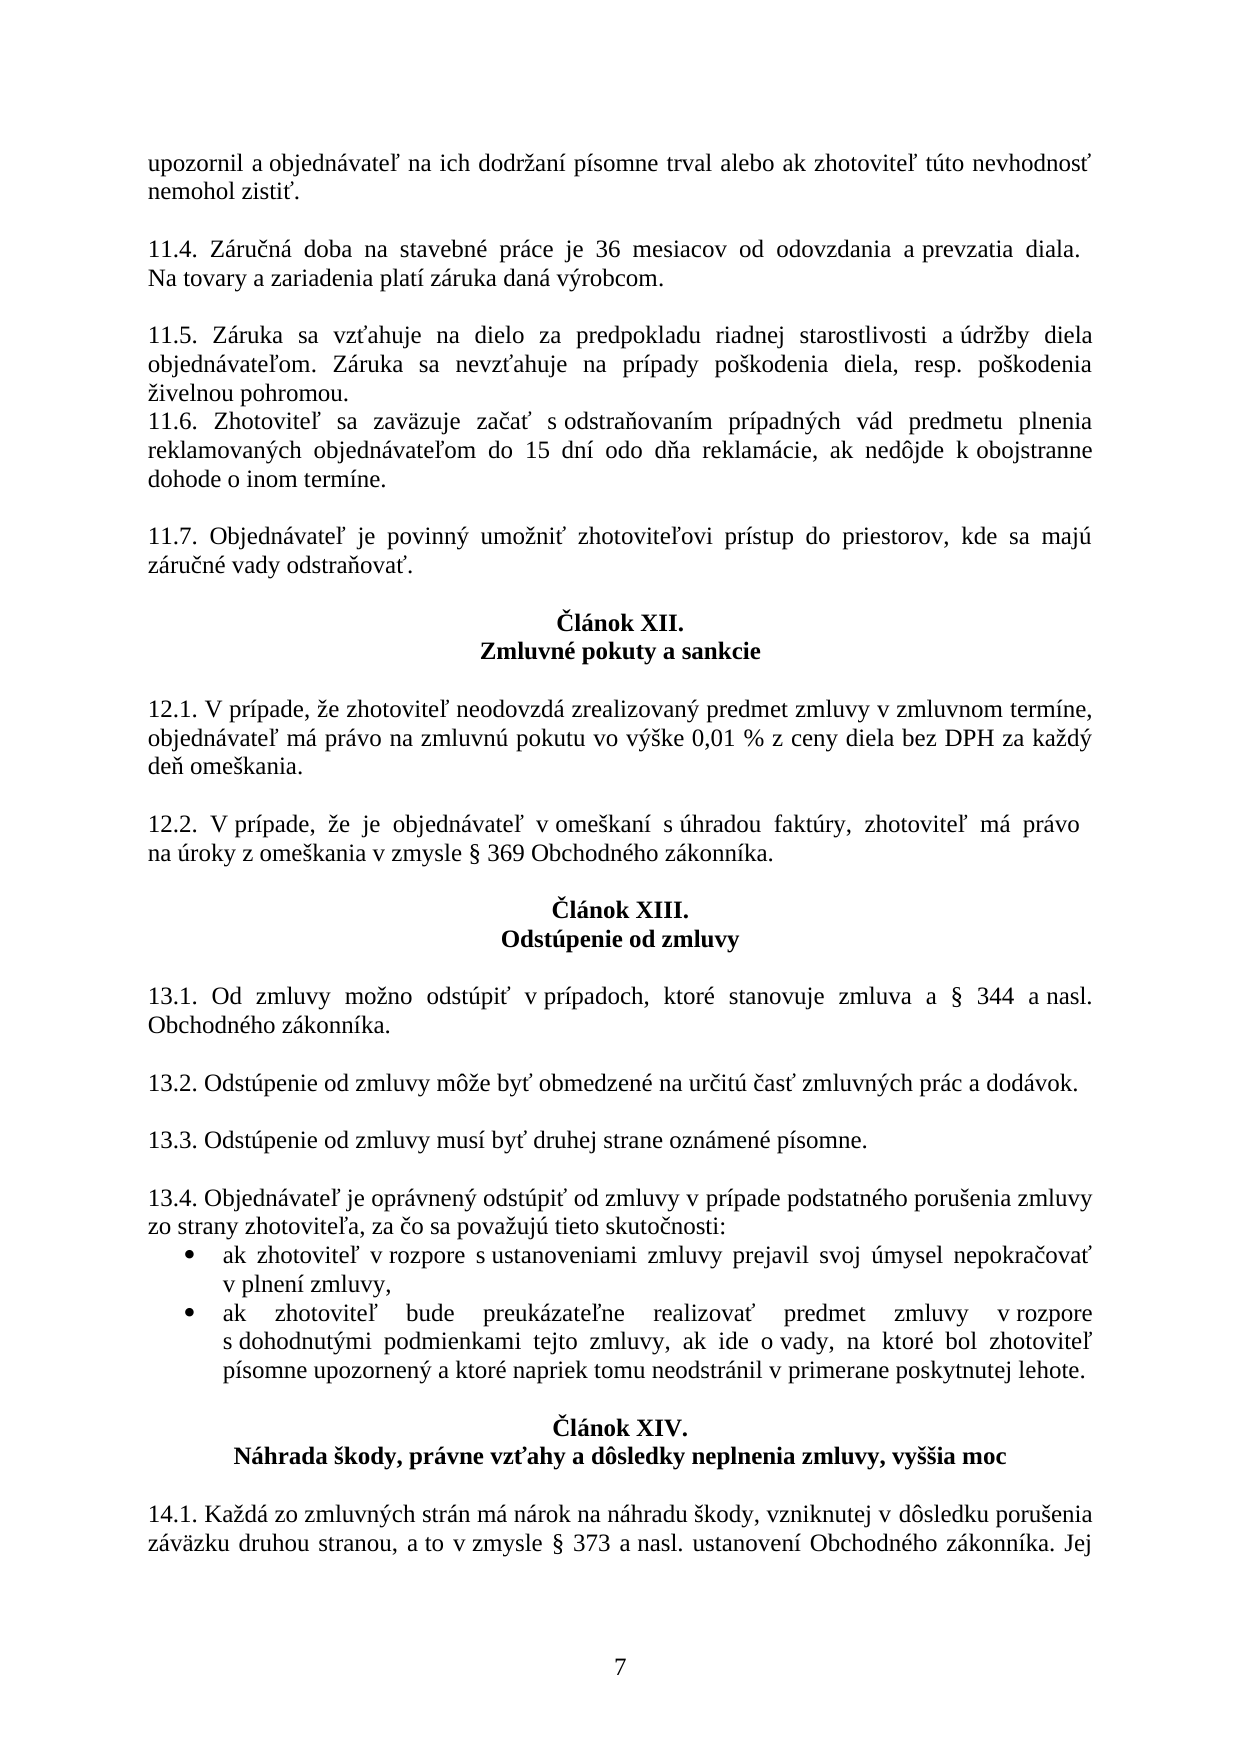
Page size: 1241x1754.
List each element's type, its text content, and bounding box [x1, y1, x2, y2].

text Zmluvné pokuty a sankcie [148, 636, 1093, 665]
text 13.2. Odstúpenie od zmluvy môže byť obmedzené na určitú časť zmluvných prác a dodávok. [148, 1068, 1093, 1096]
list ak zhotoviteľ v rozpore s ustanoveniami zmluvy prejavil svoj úmysel nepokračovať v plnení zmluvy, [185, 1240, 1093, 1298]
text Článok XIII. [148, 895, 1093, 924]
text Článok XIV. [148, 1413, 1093, 1441]
text 12.1. V prípade, že zhotoviteľ neodovzdá zrealizovaný predmet zmluvy v zmluvnom termíne, objednávateľ má právo na zmluvnú pokutu vo výške 0,01 % z ceny diela bez DPH za každý deň omeškania. [148, 694, 1093, 780]
text 11.4. Záručná doba na stavebné práce je 36 mesiacov od odovzdania a prevzatia diala. Na tovary a zariadenia platí záruka daná výrobcom. [148, 234, 1093, 291]
text Náhrada škody, právne vzťahy a dôsledky neplnenia zmluvy, vyššia moc [148, 1441, 1093, 1470]
text 11.5. Záruka sa vzťahuje na dielo za predpokladu riadnej starostlivosti a údržby diela objednávateľom. Záruka sa nevzťahuje na prípady poškodenia diela, resp. poškodenia živelnou pohromou. [148, 320, 1093, 406]
text Článok XII. [148, 608, 1093, 636]
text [148, 1499, 1093, 1556]
text 11.6. Zhotoviteľ sa zaväzuje začať s odstraňovaním prípadných vád predmetu plnenia reklamovaných objednávateľom do 15 dní odo dňa reklamácie, ak nedôjde k obojstranne dohode o inom termíne. [148, 406, 1093, 493]
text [148, 148, 1093, 205]
text Odstúpenie od zmluvy [148, 924, 1093, 953]
text 12.2. V prípade, že je objednávateľ v omeškaní s úhradou faktúry, zhotoviteľ má právo na úroky z omeškania v zmysle § 369 Obchodného zákonníka. [148, 809, 1093, 866]
text 13.4. Objednávateľ je oprávnený odstúpiť od zmluvy v prípade podstatného porušenia zmluvy zo strany zhotoviteľa, za čo sa považujú tieto skutočnosti: [148, 1183, 1093, 1240]
text 13.1. Od zmluvy možno odstúpiť v prípadoch, ktoré stanovuje zmluva a § 344 a nasl. Obchodného zákonníka. [148, 981, 1093, 1039]
text 13.3. Odstúpenie od zmluvy musí byť druhej strane oznámené písomne. [148, 1125, 1093, 1154]
list ak zhotoviteľ bude preukázateľne realizovať predmet zmluvy v rozpore s dohodnutými podmienkami tejto zmluvy, ak ide o vady, na ktoré bol zhotoviteľ písomne upozornený a ktoré napriek tomu neodstránil v primerane poskytnutej lehote. [185, 1298, 1093, 1384]
text 11.7. Objednávateľ je povinný umožniť zhotoviteľovi prístup do priestorov, kde sa majú záručné vady odstraňovať. [148, 521, 1093, 579]
